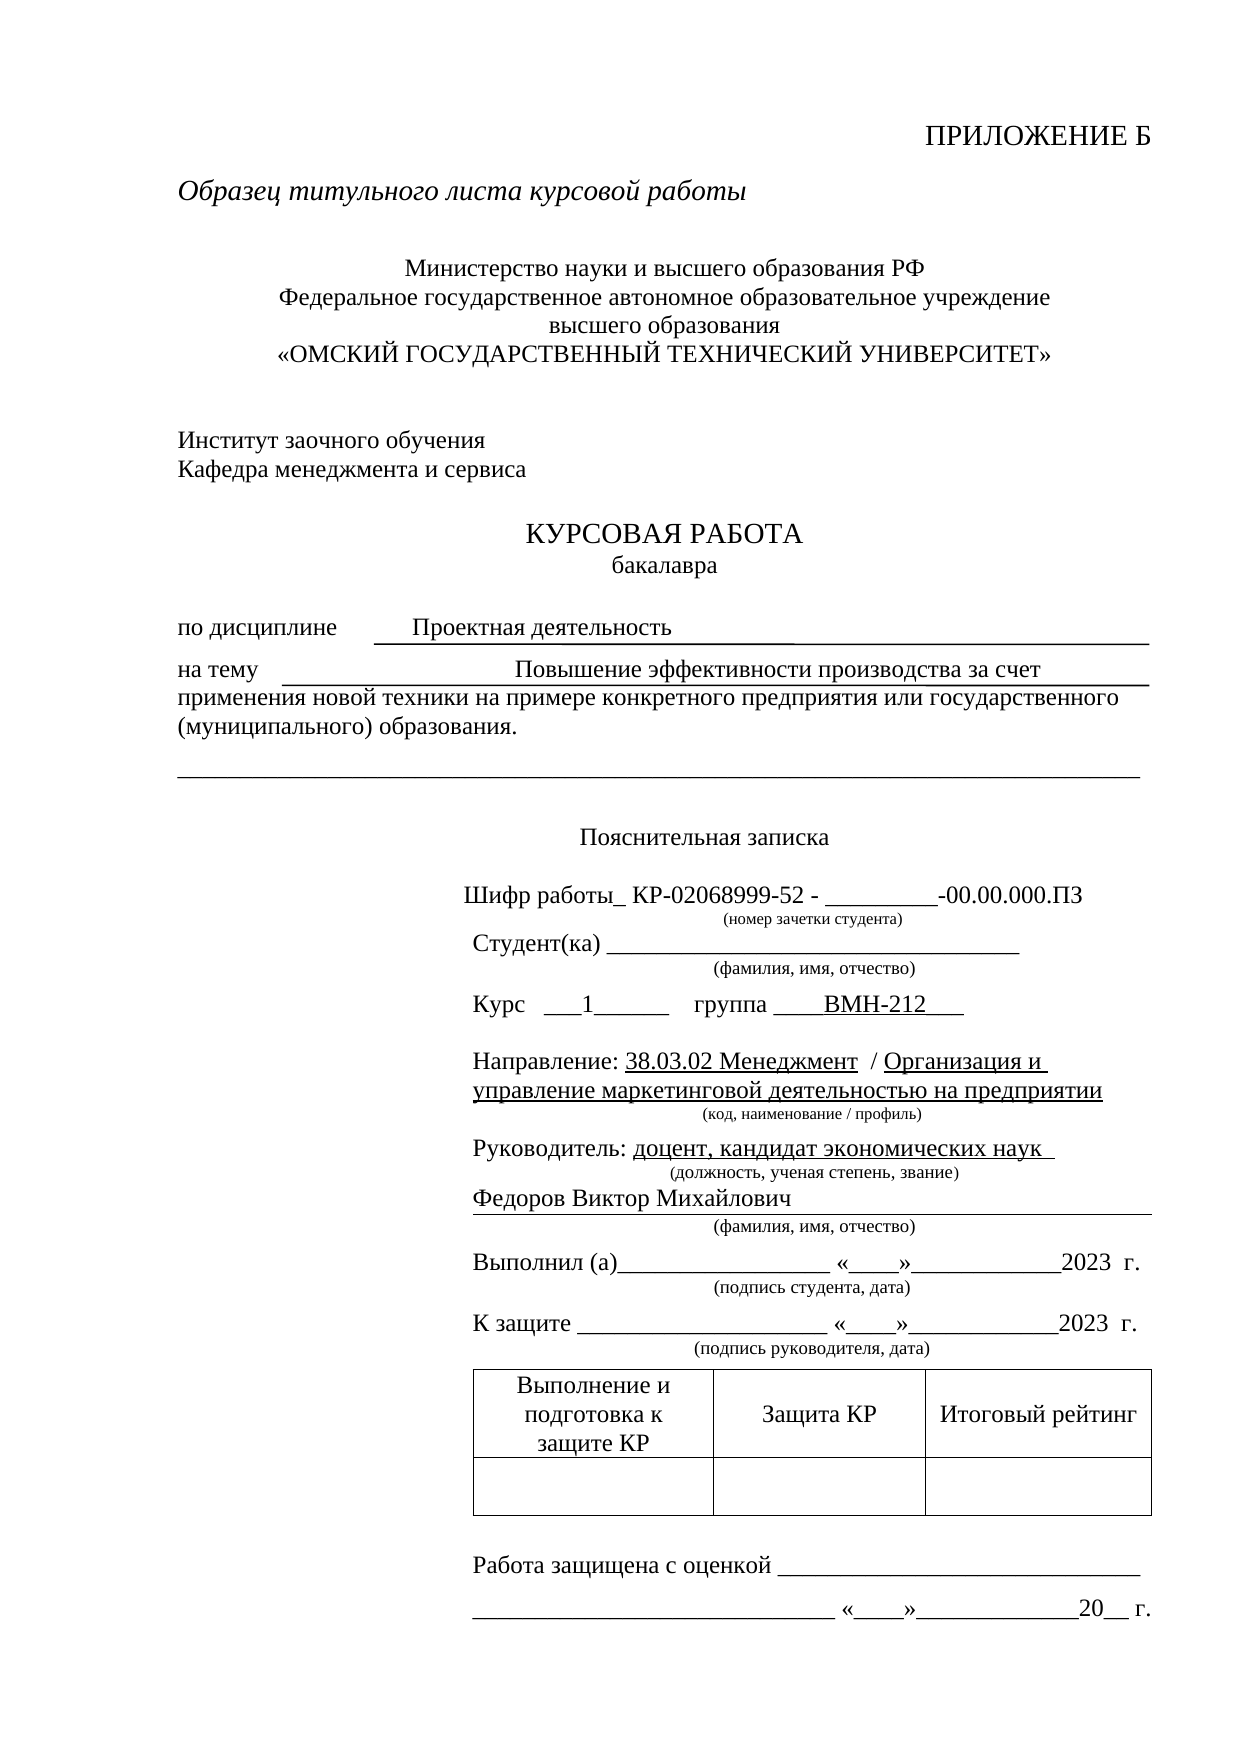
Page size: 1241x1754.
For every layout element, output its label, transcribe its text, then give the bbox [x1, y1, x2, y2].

text высшего образования [177, 311, 1152, 339]
text (фамилия, имя, отчество) [472, 1215, 1152, 1236]
text К защите ____________________ «____»____________2023 г. [472, 1308, 1152, 1337]
text Шифр работы_ КР-02068999-52 - _________-00.00.000.ПЗ [177, 880, 1231, 909]
text на тему Повышение эффективности производства за счет применения новой техники на примере конкретного предприятия или государственного (муниципального) образования. [177, 654, 1152, 740]
text Пояснительная записка [177, 822, 1231, 851]
text Федоров Виктор Михайлович [472, 1183, 1152, 1215]
text ПРИЛОЖЕНИЕ Б [177, 118, 1152, 152]
text бакалавра [177, 550, 1152, 579]
text «ОМСКИЙ ГОСУДАРСТВЕННЫЙ ТЕХНИЧЕСКИЙ УНИВЕРСИТЕТ» [177, 339, 1152, 368]
title Министерство науки и высшего образования РФ [177, 253, 1152, 282]
text КУРСОВАЯ РАБОТА [177, 517, 1152, 550]
text _____________________________ «____»_____________20__ г. [472, 1593, 1152, 1622]
text (подпись руководителя, дата) [472, 1337, 1152, 1358]
table_cell [474, 1458, 713, 1515]
text Руководитель: доцент, кандидат экономических наук [472, 1133, 1152, 1161]
text (фамилия, имя, отчество) [472, 957, 1152, 978]
text Образец титульного листа курсовой работы [177, 173, 1152, 207]
title Федеральное государственное автономное образовательное учреждение [177, 282, 1152, 311]
text Институт заочного обучения [177, 426, 1152, 454]
text (код, наименование / профиль) [472, 1104, 1152, 1123]
text по дисциплине Проектная деятельность [177, 612, 1152, 641]
table_header Итоговый рейтинг [926, 1370, 1151, 1457]
text (номер зачетки студента) [177, 909, 1152, 928]
text Студент(ка) _________________________________ [472, 928, 1152, 957]
table_header Выполнение и подготовка к защите КР [474, 1370, 713, 1457]
text Выполнил (а)_________________ «____»____________2023 г. [472, 1247, 1152, 1276]
text _____________________________________________________________________________ [177, 752, 1152, 781]
text Кафедра менеджмента и сервиса [177, 454, 1152, 483]
text Направление: 38.03.02 Менеджмент / Организация и управление маркетинговой деятельностью на предприятии [472, 1046, 1152, 1104]
text (подпись студента, дата) [472, 1276, 1152, 1297]
table_cell [714, 1458, 925, 1515]
table_header Защита КР [714, 1370, 925, 1457]
text Курс ___1______ группа ____ВМН-212___ [472, 989, 1152, 1018]
text (должность, ученая степень, звание) [472, 1161, 1152, 1183]
table_cell [926, 1458, 1151, 1515]
text Работа защищена с оценкой _____________________________ [472, 1550, 1152, 1578]
